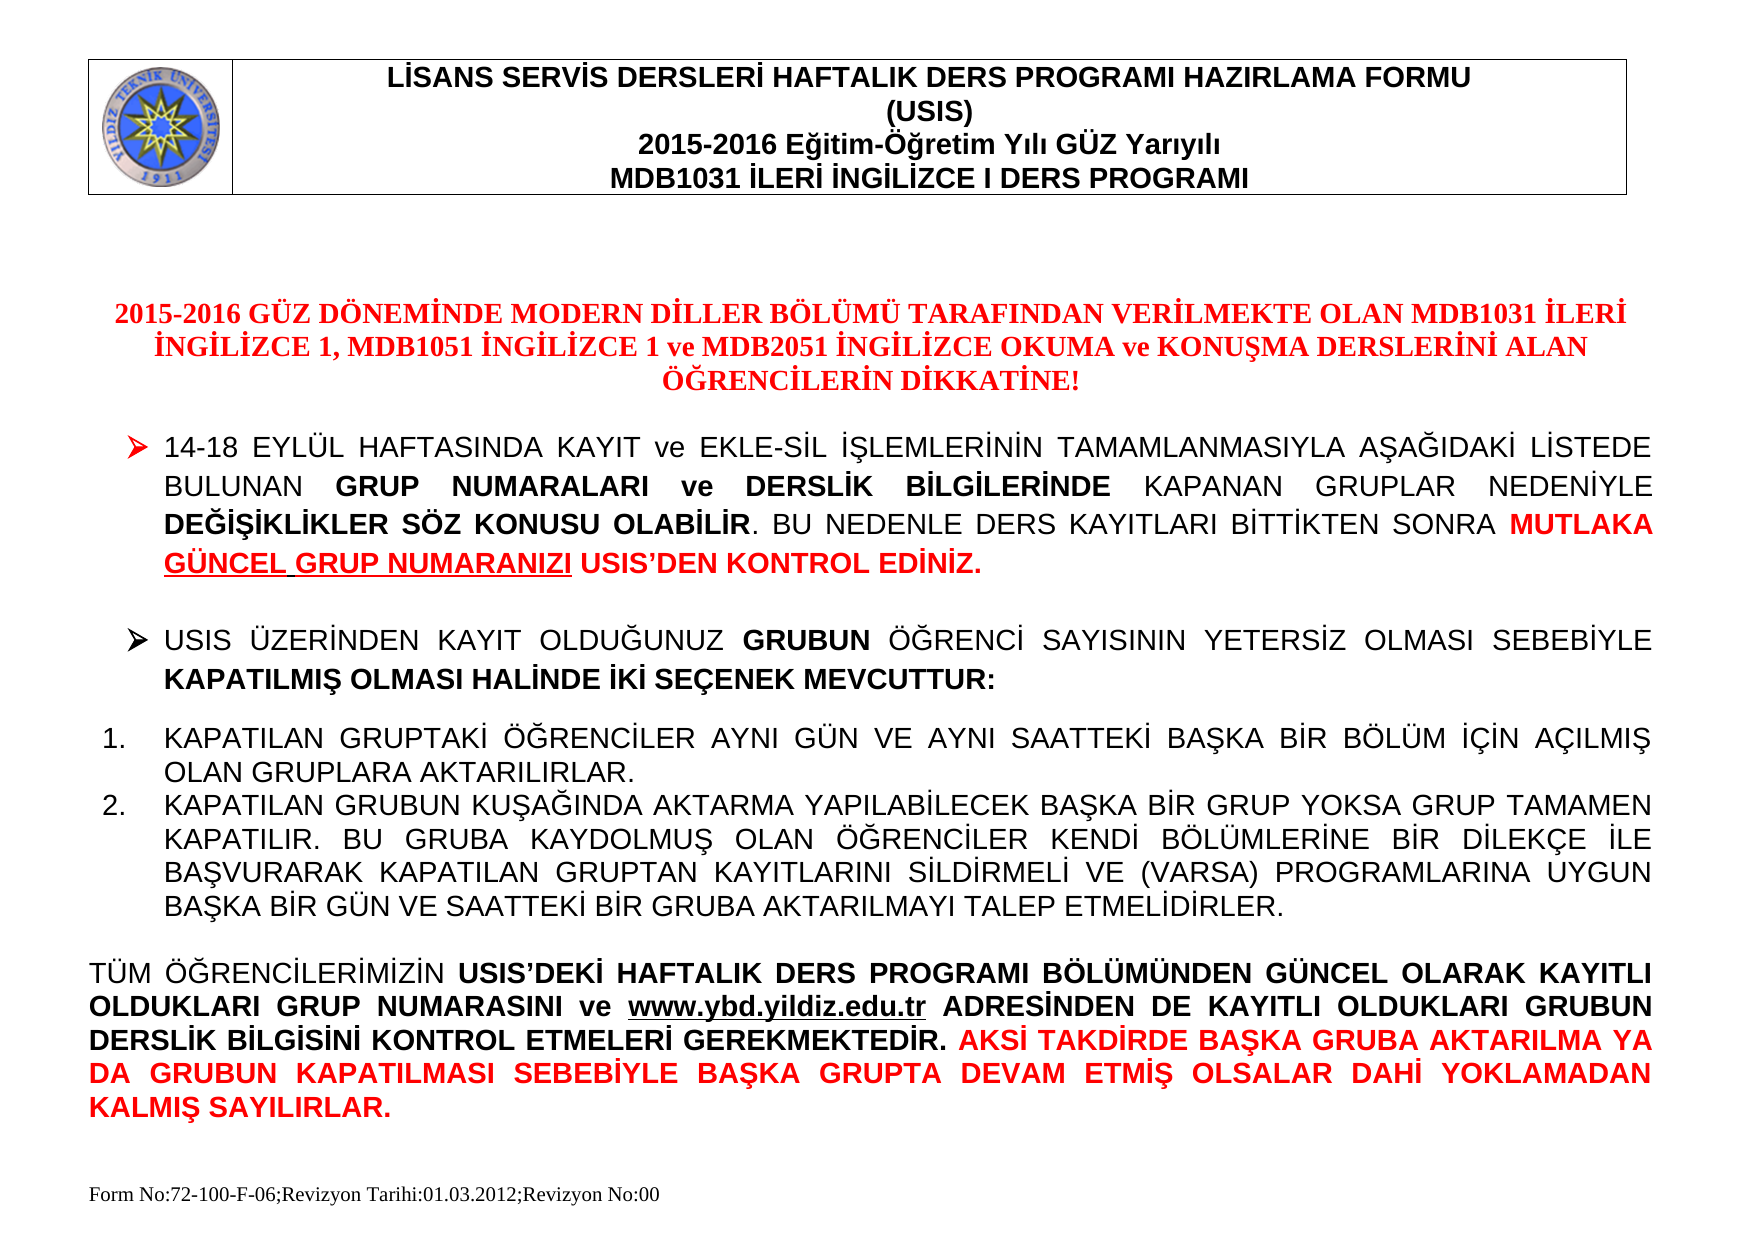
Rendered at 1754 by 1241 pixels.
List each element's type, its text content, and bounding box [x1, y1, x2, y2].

text 2015-2016 GÜZ DÖNEMİNDE MODERN DİLLER BÖLÜMÜ TARAFINDAN VERİLMEKTE OLAN MDB1031 İLERİ İNGİLİZCE 1, MDB1051 İNGİLİZCE 1 ve MDB2051 İNGİLİZCE OKUMA ve KONUŞMA DERSLERİNİ ALAN ÖĞRENCİLERİN DİKKATİNE! [89, 296, 1653, 397]
list KAPATILAN GRUBUN KUŞAĞINDA AKTARMA YAPILABİLECEK BAŞKA BİR GRUP YOKSA GRUP TAMAMEN KAPATILIR. BU GRUBA KAYDOLMUŞ OLAN ÖĞRENCİLER KENDİ BÖLÜMLERİNE BİR DİLEKÇE İLE BAŞVURARAK KAPATILAN GRUPTAN KAYITLARINI SİLDİRMELİ VE (VARSA) PROGRAMLARINA UYGUN BAŞKA BİR GÜN VE SAATTEKİ BİR GRUBA AKTARILMAYI TALEP ETMELİDİRLER. [126, 788, 1653, 922]
list 14-18 EYLÜL HAFTASINDA KAYIT ve EKLE-SİL İŞLEMLERİNİN TAMAMLANMASIYLA AŞAĞIDAKİ LİSTEDE BULUNAN GRUP NUMARALARI ve DERSLİK BİLGİLERİNDE KAPANAN GRUPLAR NEDENİYLE DEĞİŞİKLİKLER SÖZ KONUSU OLABİLİR. BU NEDENLE DERS KAYITLARI BİTTİKTEN SONRA MUTLAKA GÜNCEL GRUP NUMARANIZI USIS’DEN KONTROL EDİNİZ. [126, 430, 1653, 579]
text TÜM ÖĞRENCİLERİMİZİN USIS’DEKİ HAFTALIK DERS PROGRAMI BÖLÜMÜNDEN GÜNCEL OLARAK KAYITLI OLDUKLARI GRUP NUMARASINI ve www.ybd.yildiz.edu.tr ADRESİNDEN DE KAYITLI OLDUKLARI GRUBUN DERSLİK BİLGİSİNİ KONTROL ETMELERİ GEREKMEKTEDİR. AKSİ TAKDİRDE BAŞKA GRUBA AKTARILMA YA DA GRUBUN KAPATILMASI SEBEBİYLE BAŞKA GRUPTA DEVAM ETMİŞ OLSALAR DAHİ YOKLAMADAN KALMIŞ SAYILIRLAR. [89, 956, 1653, 1124]
table_header [89, 60, 232, 194]
table_header LİSANS SERVİS DERSLERİ HAFTALIK DERS PROGRAMI HAZIRLAMA FORMU (USIS) 2015-2016 Eğitim-Öğretim Yılı GÜZ Yarıyılı MDB1031 İLERİ İNGİLİZCE I DERS PROGRAMI [233, 60, 1626, 194]
list USIS ÜZERİNDEN KAYIT OLDUĞUNUZ GRUBUN ÖĞRENCİ SAYISININ YETERSİZ OLMASI SEBEBİYLE KAPATILMIŞ OLMASI HALİNDE İKİ SEÇENEK MEVCUTTUR: [126, 623, 1653, 695]
picture [102, 67, 220, 187]
list KAPATILAN GRUPTAKİ ÖĞRENCİLER AYNI GÜN VE AYNI SAATTEKİ BAŞKA BİR BÖLÜM İÇİN AÇILMIŞ OLAN GRUPLARA AKTARILIRLAR. [126, 721, 1653, 788]
